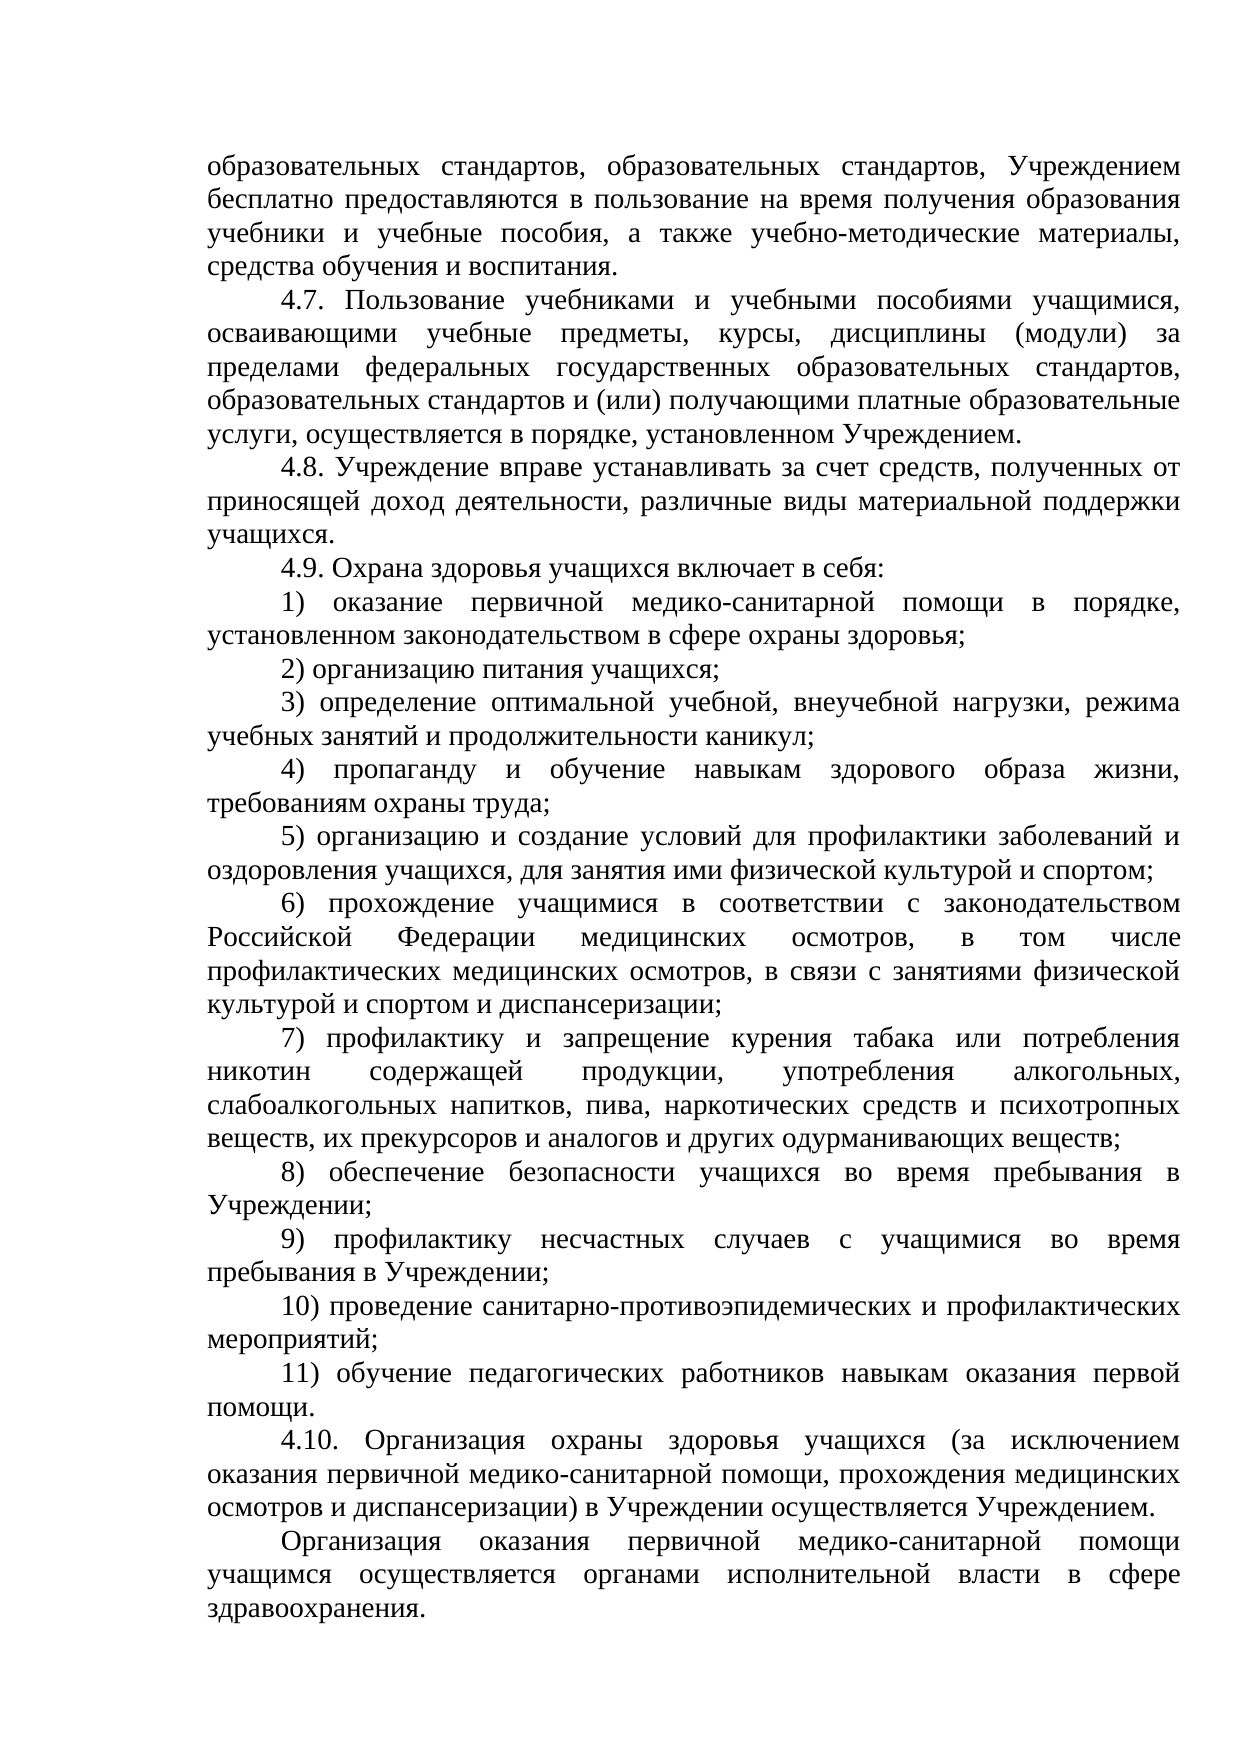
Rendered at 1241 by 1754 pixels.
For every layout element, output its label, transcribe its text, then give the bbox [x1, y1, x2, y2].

text 3) определение оптимальной учебной, внеучебной нагрузки, режима учебных занятий и продолжительности каникул; [207, 684, 1181, 751]
text 5) организацию и создание условий для профилактики заболеваний и оздоровления учащихся, для занятия ими физической культурой и спортом; [207, 818, 1181, 886]
text 6) прохождение учащимися в соответствии с законодательством Российской Федерации медицинских осмотров, в том числе профилактических медицинских осмотров, в связи с занятиями физической культурой и спортом и диспансеризации; [207, 886, 1181, 1020]
text Организация оказания первичной медико-санитарной помощи учащимся осуществляется органами исполнительной власти в сфере здравоохранения. [207, 1523, 1181, 1623]
text 10) проведение санитарно-противоэпидемических и профилактических мероприятий; [207, 1288, 1181, 1355]
text 2) организацию питания учащихся; [207, 651, 1181, 684]
text 7) профилактику и запрещение курения табака или потребления никотин содержащей продукции, употребления алкогольных, слабоалкогольных напитков, пива, наркотических средств и психотропных веществ, их прекурсоров и аналогов и других одурманивающих веществ; [207, 1020, 1181, 1154]
text 1) оказание первичной медико-санитарной помощи в порядке, установленном законодательством в сфере охраны здоровья; [207, 584, 1181, 651]
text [207, 148, 1181, 282]
text 4.9. Охрана здоровья учащихся включает в себя: [207, 550, 1181, 584]
text 4.8. Учреждение вправе устанавливать за счет средств, полученных от приносящей доход деятельности, различные виды материальной поддержки учащихся. [207, 449, 1181, 550]
text 11) обучение педагогических работников навыкам оказания первой помощи. [207, 1355, 1181, 1422]
text 4.10. Организация охраны здоровья учащихся (за исключением оказания первичной медико-санитарной помощи, прохождения медицинских осмотров и диспансеризации) в Учреждении осуществляется Учреждением. [207, 1422, 1181, 1523]
text 4.7. Пользование учебниками и учебными пособиями учащимися, осваивающими учебные предметы, курсы, дисциплины (модули) за пределами федеральных государственных образовательных стандартов, образовательных стандартов и (или) получающими платные образовательные услуги, осуществляется в порядке, установленном Учреждением. [207, 282, 1181, 449]
text 4) пропаганду и обучение навыкам здорового образа жизни, требованиям охраны труда; [207, 751, 1181, 818]
text 8) обеспечение безопасности учащихся во время пребывания в Учреждении; [207, 1154, 1181, 1221]
text 9) профилактику несчастных случаев с учащимися во время пребывания в Учреждении; [207, 1221, 1181, 1288]
